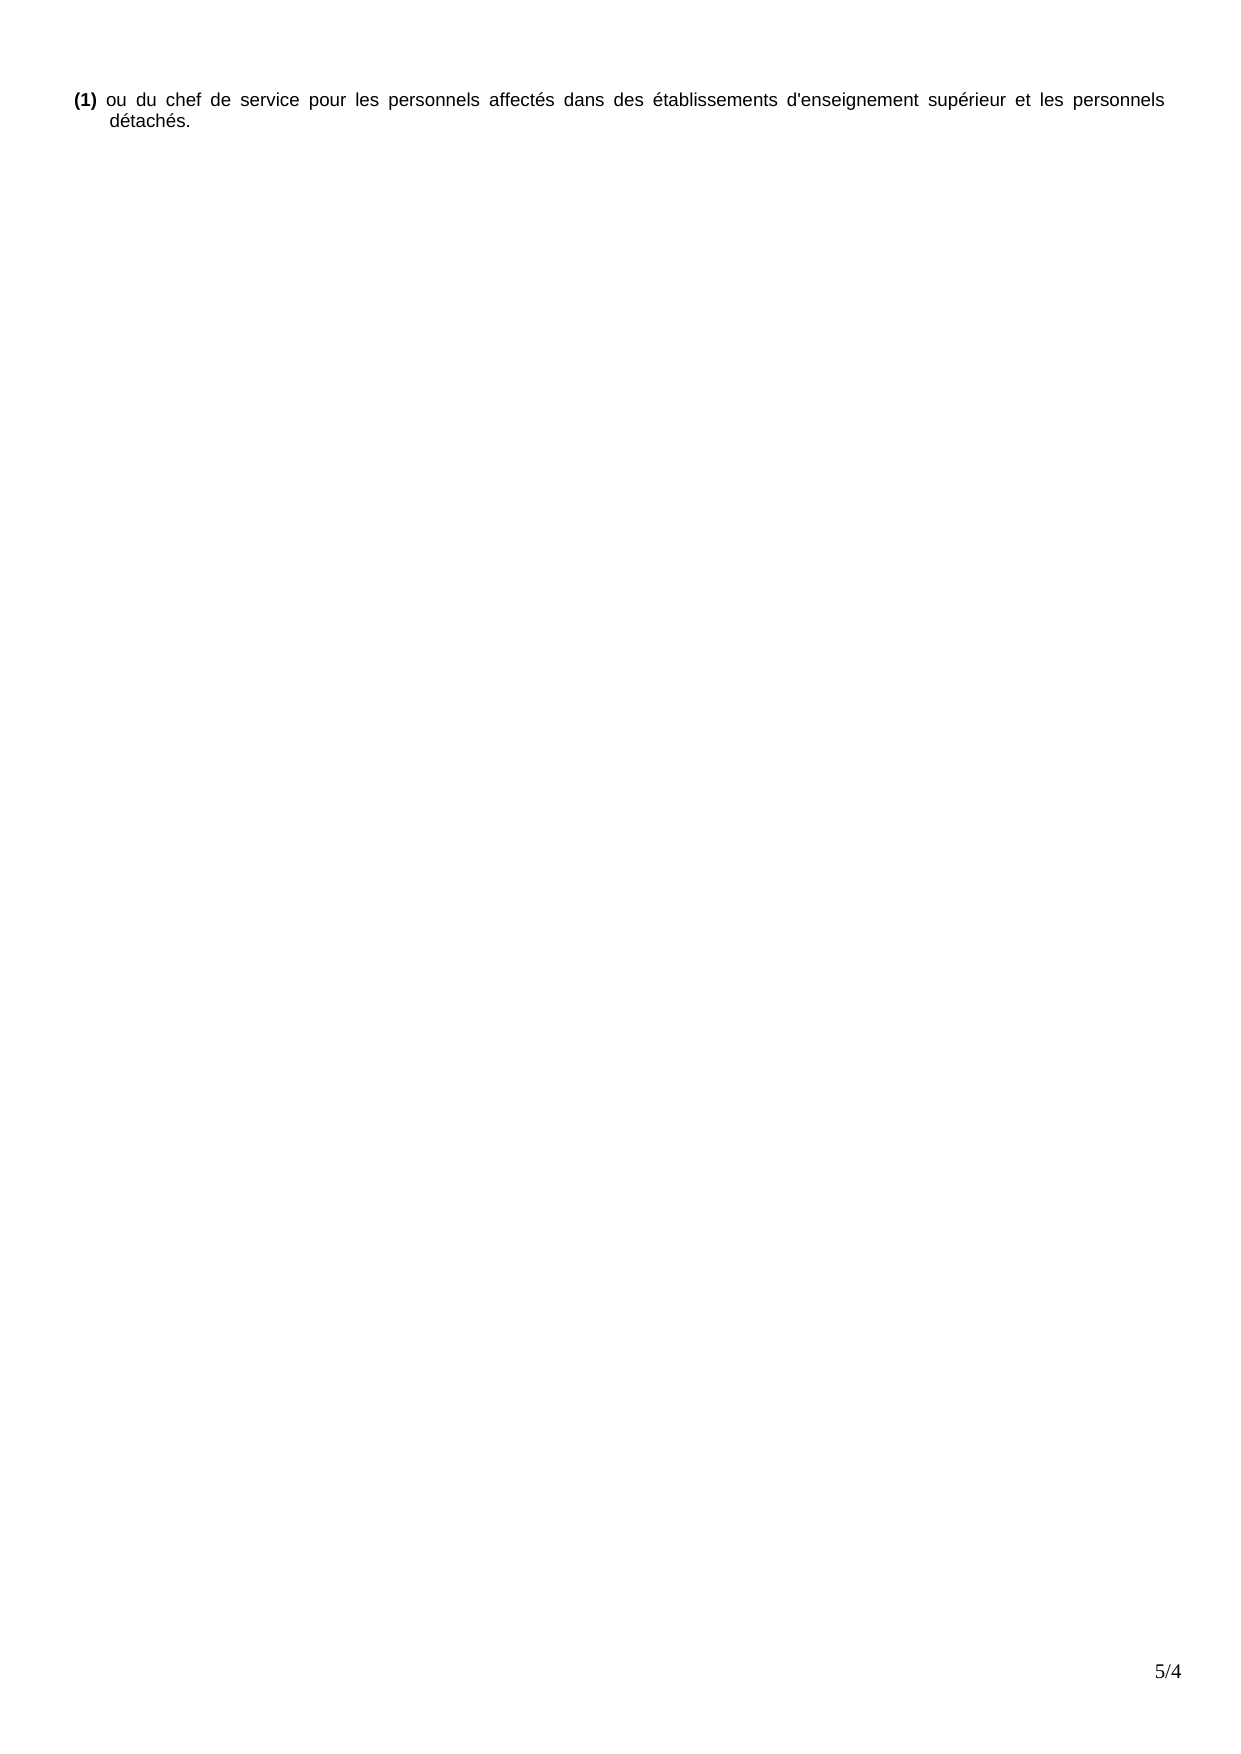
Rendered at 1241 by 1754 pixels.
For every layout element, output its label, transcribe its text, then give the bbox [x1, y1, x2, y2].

text (1) ou du chef de service pour les personnels affectés dans des établissements d'enseignement supérieur et les personnels détachés. [74, 89, 1166, 132]
